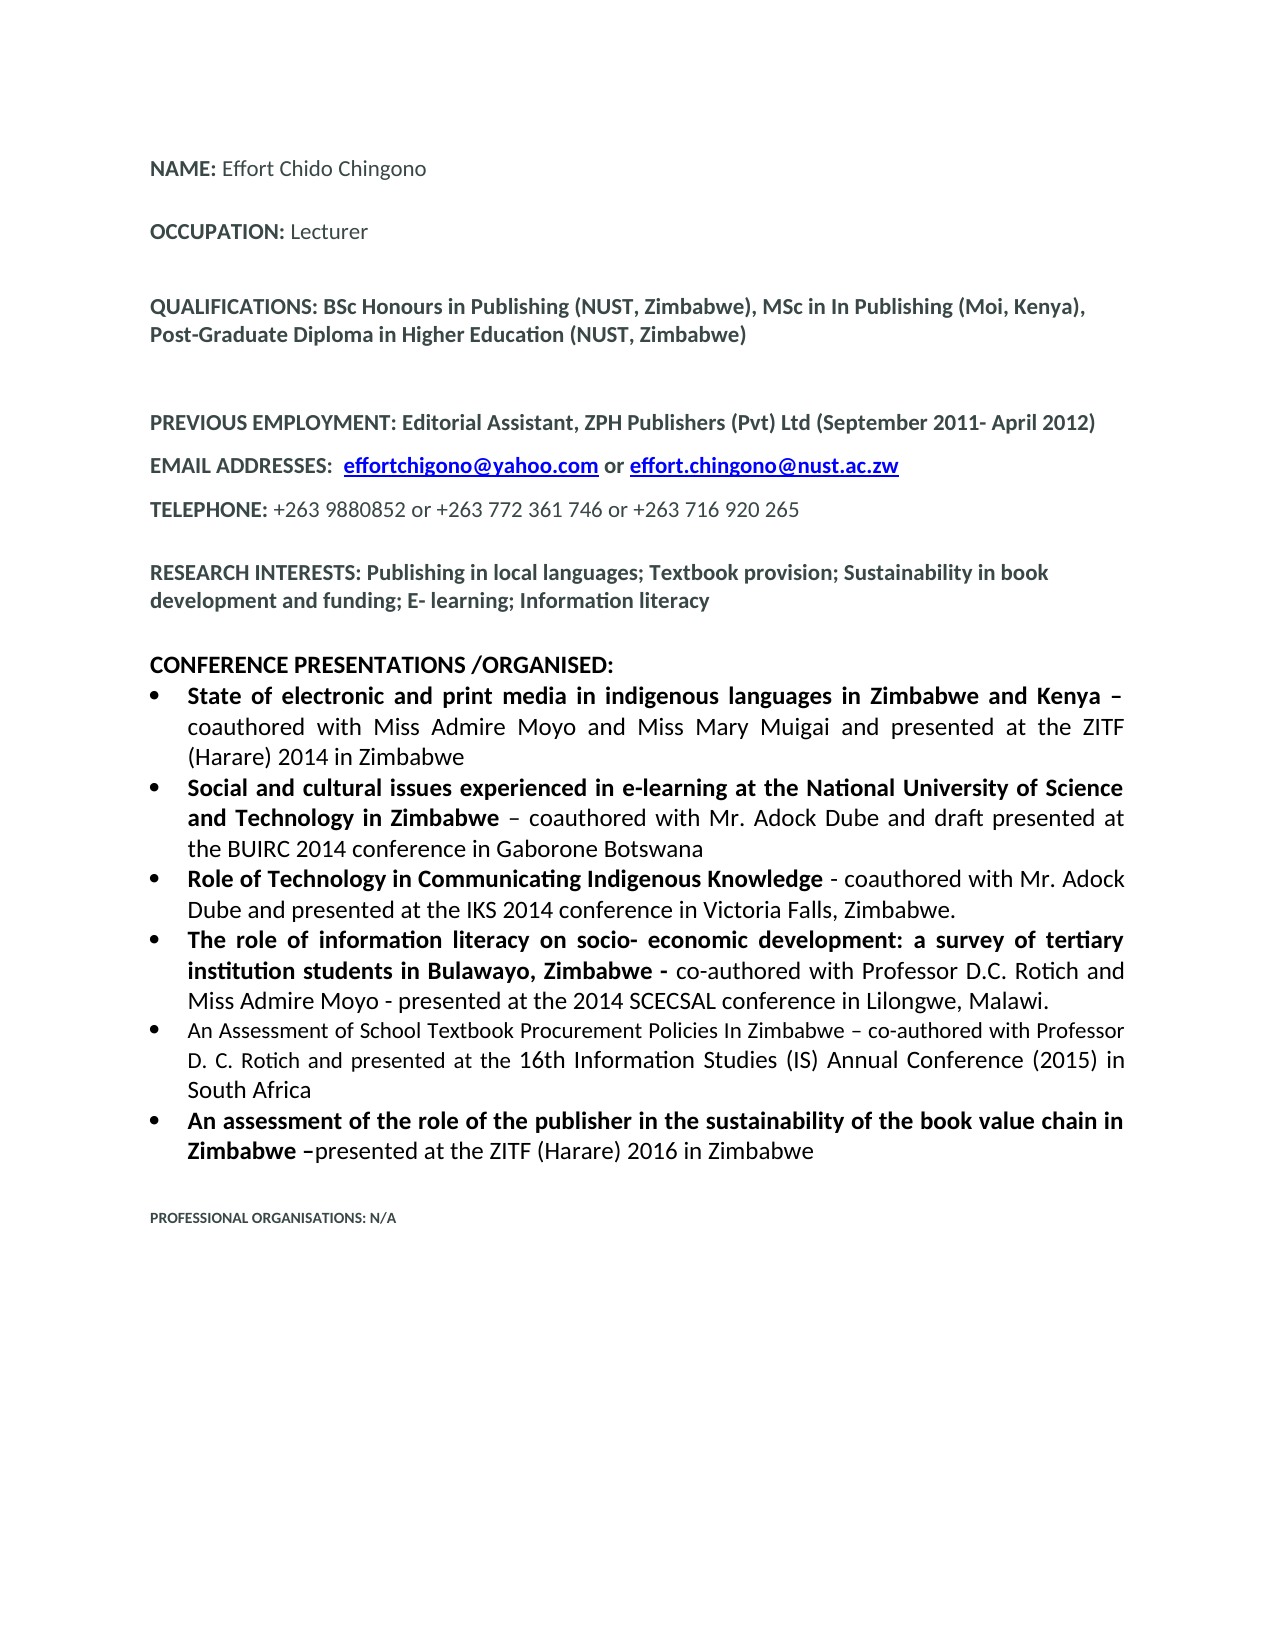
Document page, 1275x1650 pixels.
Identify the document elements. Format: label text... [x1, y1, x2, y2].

list Role of Technology in Communicating Indigenous Knowledge - coauthored with Mr. Adock Dube and presented at the IKS 2014 conference in Victoria Falls, Zimbabwe. [150, 863, 1125, 924]
text PROFESSIONAL ORGANISATIONS: N/A [126, 1201, 1125, 1228]
text CONFERENCE PRESENTATIONS /ORGANISED: [126, 649, 1125, 680]
text QUALIFICATIONS: BSc Honours in Publishing (NUST, Zimbabwe), MSc in In Publishing (Moi, Kenya), Post-Graduate Diploma in Higher Education (NUST, Zimbabwe) [150, 292, 1125, 348]
text OCCUPATION: Lecturer [150, 217, 1125, 245]
text EMAIL ADDRESSES: effortchigono@yahoo.com or effort.chingono@nust.ac.zw [150, 451, 1125, 479]
text PREVIOUS EMPLOYMENT: Editorial Assistant, ZPH Publishers (Pvt) Ltd (September 2011- April 2012) [150, 408, 1125, 436]
text RESEARCH INTERESTS: Publishing in local languages; Textbook provision; Sustainability in book development and funding; E- learning; Information literacy [150, 558, 1125, 614]
text NAME: Effort Chido Chingono [150, 154, 1125, 182]
list Social and cultural issues experienced in e-learning at the National University of Science and Technology in Zimbabwe – coauthored with Mr. Adock Dube and draft presented at the BUIRC 2014 conference in Gaborone Botswana [150, 772, 1125, 863]
list The role of information literacy on socio- economic development: a survey of tertiary institution students in Bulawayo, Zimbabwe - co-authored with Professor D.C. Rotich and Miss Admire Moyo - presented at the 2014 SCECSAL conference in Lilongwe, Malawi. [150, 924, 1125, 1016]
list State of electronic and print media in indigenous languages in Zimbabwe and Kenya – coauthored with Miss Admire Moyo and Miss Mary Muigai and presented at the ZITF (Harare) 2014 in Zimbabwe [150, 680, 1125, 772]
list An assessment of the role of the publisher in the sustainability of the book value chain in Zimbabwe –presented at the ZITF (Harare) 2016 in Zimbabwe [150, 1105, 1125, 1166]
list An Assessment of School Textbook Procurement Policies In Zimbabwe – co-authored with Professor D. C. Rotich and presented at the 16th Information Studies (IS) Annual Conference (2015) in South Africa [150, 1016, 1125, 1105]
text TELEPHONE: +263 9880852 or +263 772 361 746 or +263 716 920 265 [126, 495, 1125, 523]
